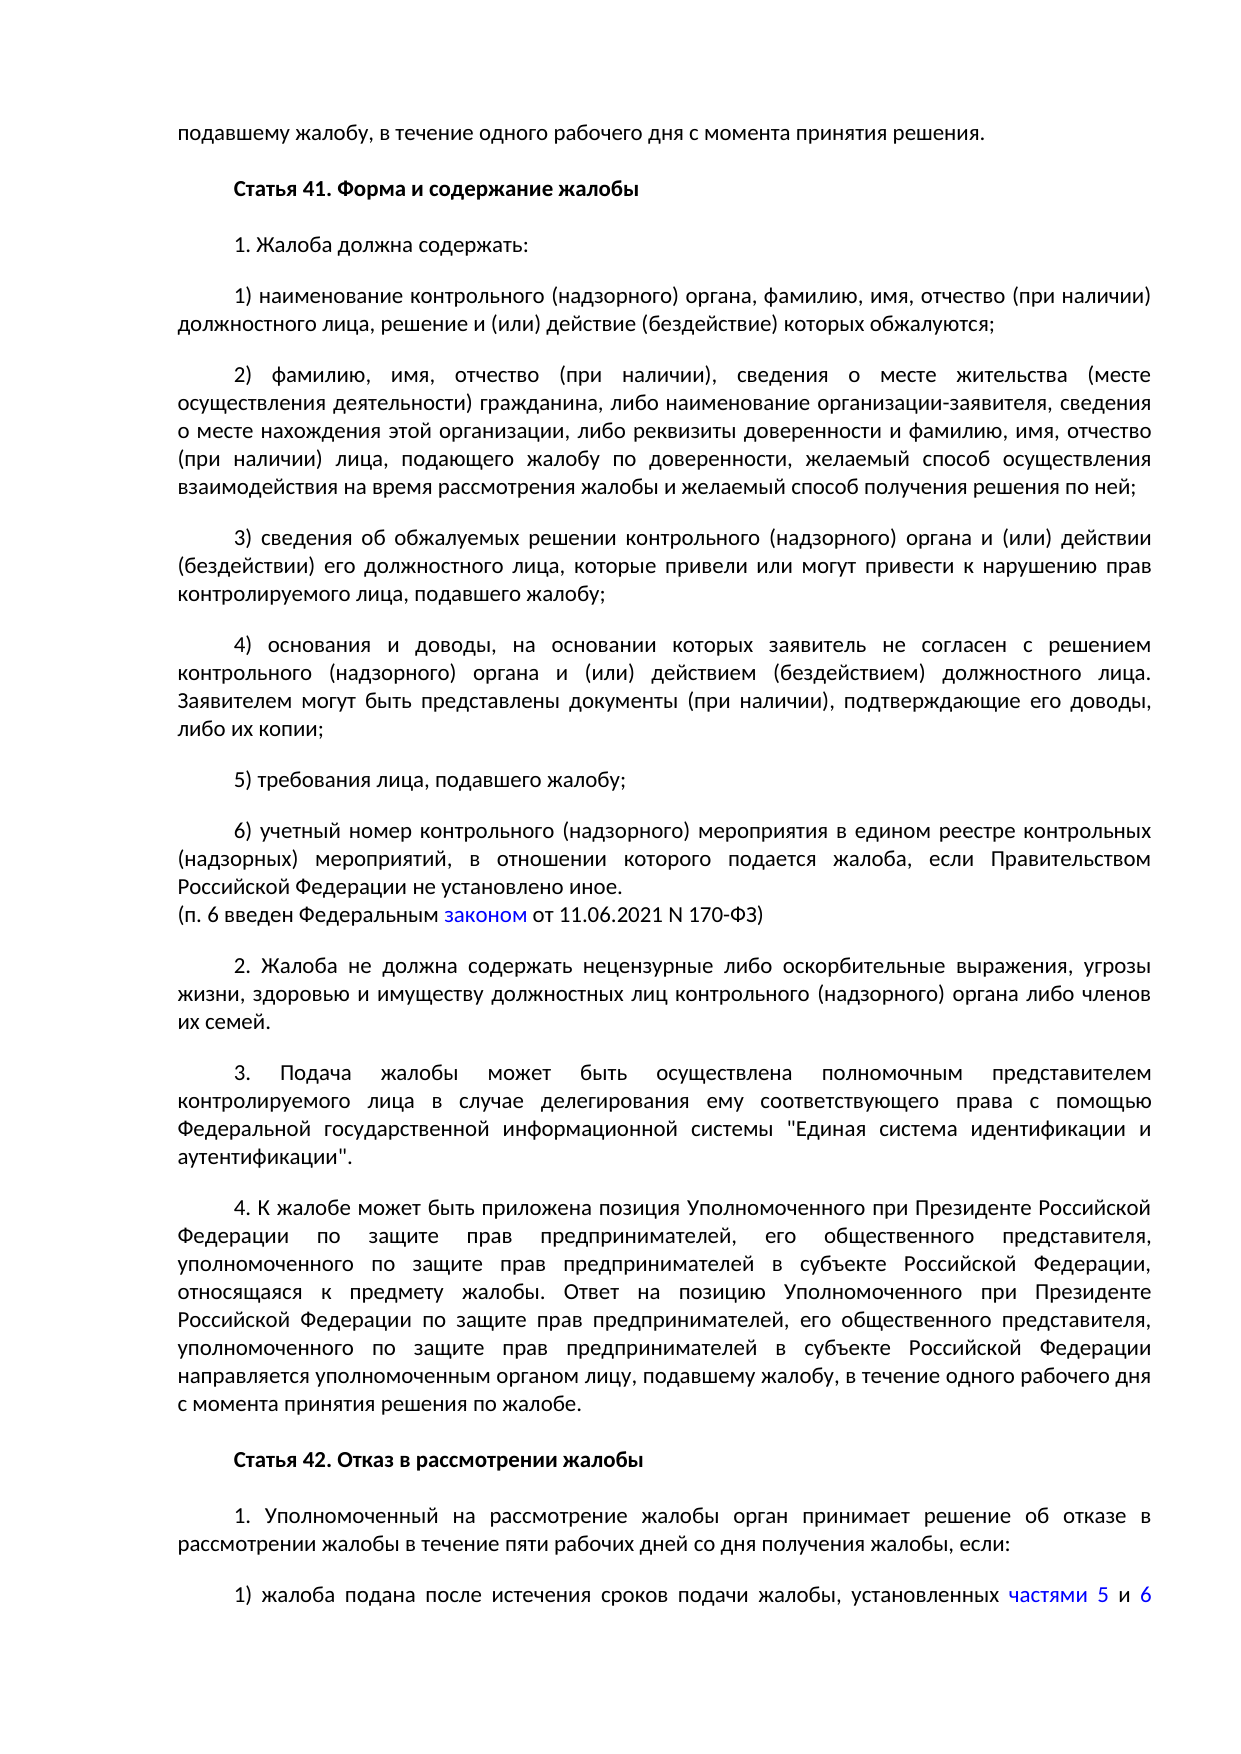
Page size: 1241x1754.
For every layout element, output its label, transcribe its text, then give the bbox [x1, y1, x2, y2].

text (п. 6 введен Федеральным законом от 11.06.2021 N 170-ФЗ) [177, 900, 1152, 928]
text 5) требования лица, подавшего жалобу; [177, 765, 1152, 793]
text 1) наименование контрольного (надзорного) органа, фамилию, имя, отчество (при наличии) должностного лица, решение и (или) действие (бездействие) которых обжалуются; [177, 281, 1152, 337]
text 3) сведения об обжалуемых решении контрольного (надзорного) органа и (или) действии (бездействии) его должностного лица, которые привели или могут привести к нарушению прав контролируемого лица, подавшего жалобу; [177, 523, 1152, 607]
text 2) фамилию, имя, отчество (при наличии), сведения о месте жительства (месте осуществления деятельности) гражданина, либо наименование организации-заявителя, сведения о месте нахождения этой организации, либо реквизиты доверенности и фамилию, имя, отчество (при наличии) лица, подающего жалобу по доверенности, желаемый способ осуществления взаимодействия на время рассмотрения жалобы и желаемый способ получения решения по ней; [177, 360, 1152, 500]
text 2. Жалоба не должна содержать нецензурные либо оскорбительные выражения, угрозы жизни, здоровью и имуществу должностных лиц контрольного (надзорного) органа либо членов их семей. [177, 951, 1152, 1035]
title Статья 41. Форма и содержание жалобы [177, 174, 1152, 202]
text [177, 118, 1152, 146]
text 3. Подача жалобы может быть осуществлена полномочным представителем контролируемого лица в случае делегирования ему соответствующего права с помощью Федеральной государственной информационной системы "Единая система идентификации и аутентификации". [177, 1058, 1152, 1170]
text 6) учетный номер контрольного (надзорного) мероприятия в едином реестре контрольных (надзорных) мероприятий, в отношении которого подается жалоба, если Правительством Российской Федерации не установлено иное. [177, 816, 1152, 900]
text 1. Жалоба должна содержать: [177, 230, 1152, 258]
text 4) основания и доводы, на основании которых заявитель не согласен с решением контрольного (надзорного) органа и (или) действием (бездействием) должностного лица. Заявителем могут быть представлены документы (при наличии), подтверждающие его доводы, либо их копии; [177, 630, 1152, 742]
text 4. К жалобе может быть приложена позиция Уполномоченного при Президенте Российской Федерации по защите прав предпринимателей, его общественного представителя, уполномоченного по защите прав предпринимателей в субъекте Российской Федерации, относящаяся к предмету жалобы. Ответ на позицию Уполномоченного при Президенте Российской Федерации по защите прав предпринимателей, его общественного представителя, уполномоченного по защите прав предпринимателей в субъекте Российской Федерации направляется уполномоченным органом лицу, подавшему жалобу, в течение одного рабочего дня с момента принятия решения по жалобе. [177, 1193, 1152, 1417]
title Статья 42. Отказ в рассмотрении жалобы [177, 1445, 1152, 1473]
text 1. Уполномоченный на рассмотрение жалобы орган принимает решение об отказе в рассмотрении жалобы в течение пяти рабочих дней со дня получения жалобы, если: [177, 1501, 1152, 1557]
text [177, 1580, 1152, 1608]
